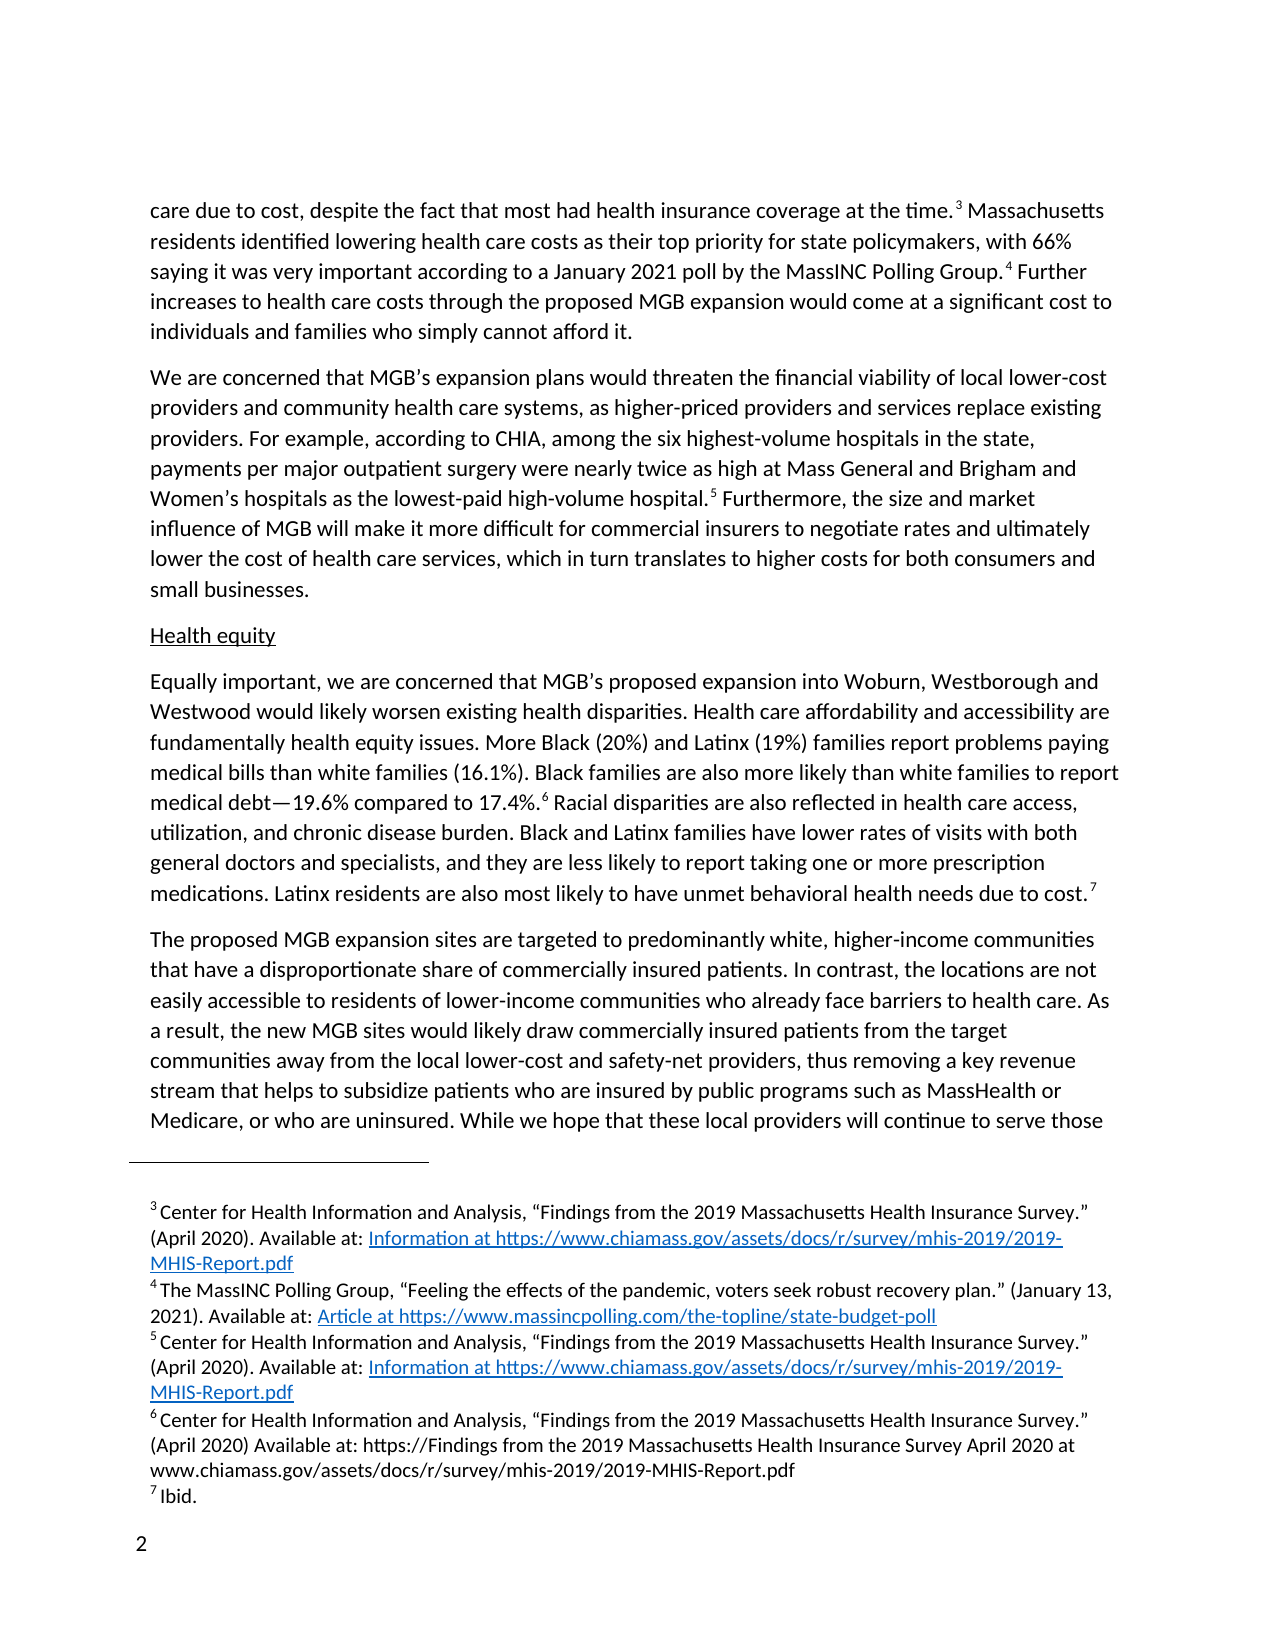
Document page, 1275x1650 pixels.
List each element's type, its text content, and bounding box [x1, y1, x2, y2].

text The proposed MGB expansion sites are targeted to predominantly white, higher-income communities that have a disproportionate share of commercially insured patients. In contrast, the locations are not easily accessible to residents of lower-income communities who already face barriers to health care. As a result, the new MGB sites would likely draw commercially insured patients from the target communities away from the local lower-cost and safety-net providers, thus removing a key revenue stream that helps to subsidize patients who are insured by public programs such as MassHealth or Medicare, or who are uninsured. While we hope that these local providers will continue to serve those [150, 925, 1113, 1134]
text 5 Center for Health Information and Analysis, “Findings from the 2019 Massachusetts Health Insurance Survey.” (April 2020). Available at: Information at https://www.chiamass.gov/assets/docs/r/survey/mhis-2019/2019-MHIS-Report.pdf [150, 1328, 1093, 1405]
text Equally important, we are concerned that MGB’s proposed expansion into Woburn, Westborough and Westwood would likely worsen existing health disparities. Health care affordability and accessibility are fundamentally health equity issues. More Black (20%) and Latinx (19%) families report problems paying medical bills than white families (16.1%). Black families are also more likely than white families to report medical debt—19.6% compared to 17.4%.6 Racial disparities are also reflected in health care access, utilization, and chronic disease burden. Black and Latinx families have lower rates of visits with both general doctors and specialists, and they are less likely to report taking one or more prescription medications. Latinx residents are also most likely to have unmet behavioral health needs due to cost.7 [150, 667, 1137, 907]
text care due to cost, despite the fact that most had health insurance coverage at the time.3 Massachusetts residents identified lowering health care costs as their top priority for state policymakers, with 66% saying it was very important according to a January 2021 poll by the MassINC Polling Group.4 Further increases to health care costs through the proposed MGB expansion would come at a significant cost to individuals and families who simply cannot afford it. [150, 197, 1124, 346]
text 7 Ibid. [150, 1483, 1137, 1509]
text Women’s hospitals as the lowest-paid high-volume hospital.5 Furthermore, the size and market influence of MGB will make it more difficult for commercial insurers to negotiate rates and ultimately lower the cost of health care services, which in turn translates to higher costs for both consumers and small businesses. [150, 484, 1111, 603]
text 6 Center for Health Information and Analysis, “Findings from the 2019 Massachusetts Health Insurance Survey.” (April 2020) Available at: https://Findings from the 2019 Massachusetts Health Insurance Survey April 2020 at www.chiamass.gov/assets/docs/r/survey/mhis-2019/2019-MHIS-Report.pdf [150, 1405, 1124, 1483]
text We are concerned that MGB’s expansion plans would threaten the financial viability of local lower-cost providers and community health care systems, as higher-priced providers and services replace existing providers. For example, according to CHIA, among the six highest-volume hospitals in the state, payments per major outpatient surgery were nearly twice as high at Mass General and Brigham and [150, 363, 1111, 482]
text Health equity [150, 621, 1137, 649]
text 3 Center for Health Information and Analysis, “Findings from the 2019 Massachusetts Health Insurance Survey.” (April 2020). Available at: Information at https://www.chiamass.gov/assets/docs/r/survey/mhis-2019/2019-MHIS-Report.pdf [150, 1197, 1093, 1276]
text 4 The MassINC Polling Group, “Feeling the effects of the pandemic, voters seek robust recovery plan.” (January 13, 2021). Available at: Article at https://www.massincpolling.com/the-topline/state-budget-poll [150, 1276, 1137, 1328]
